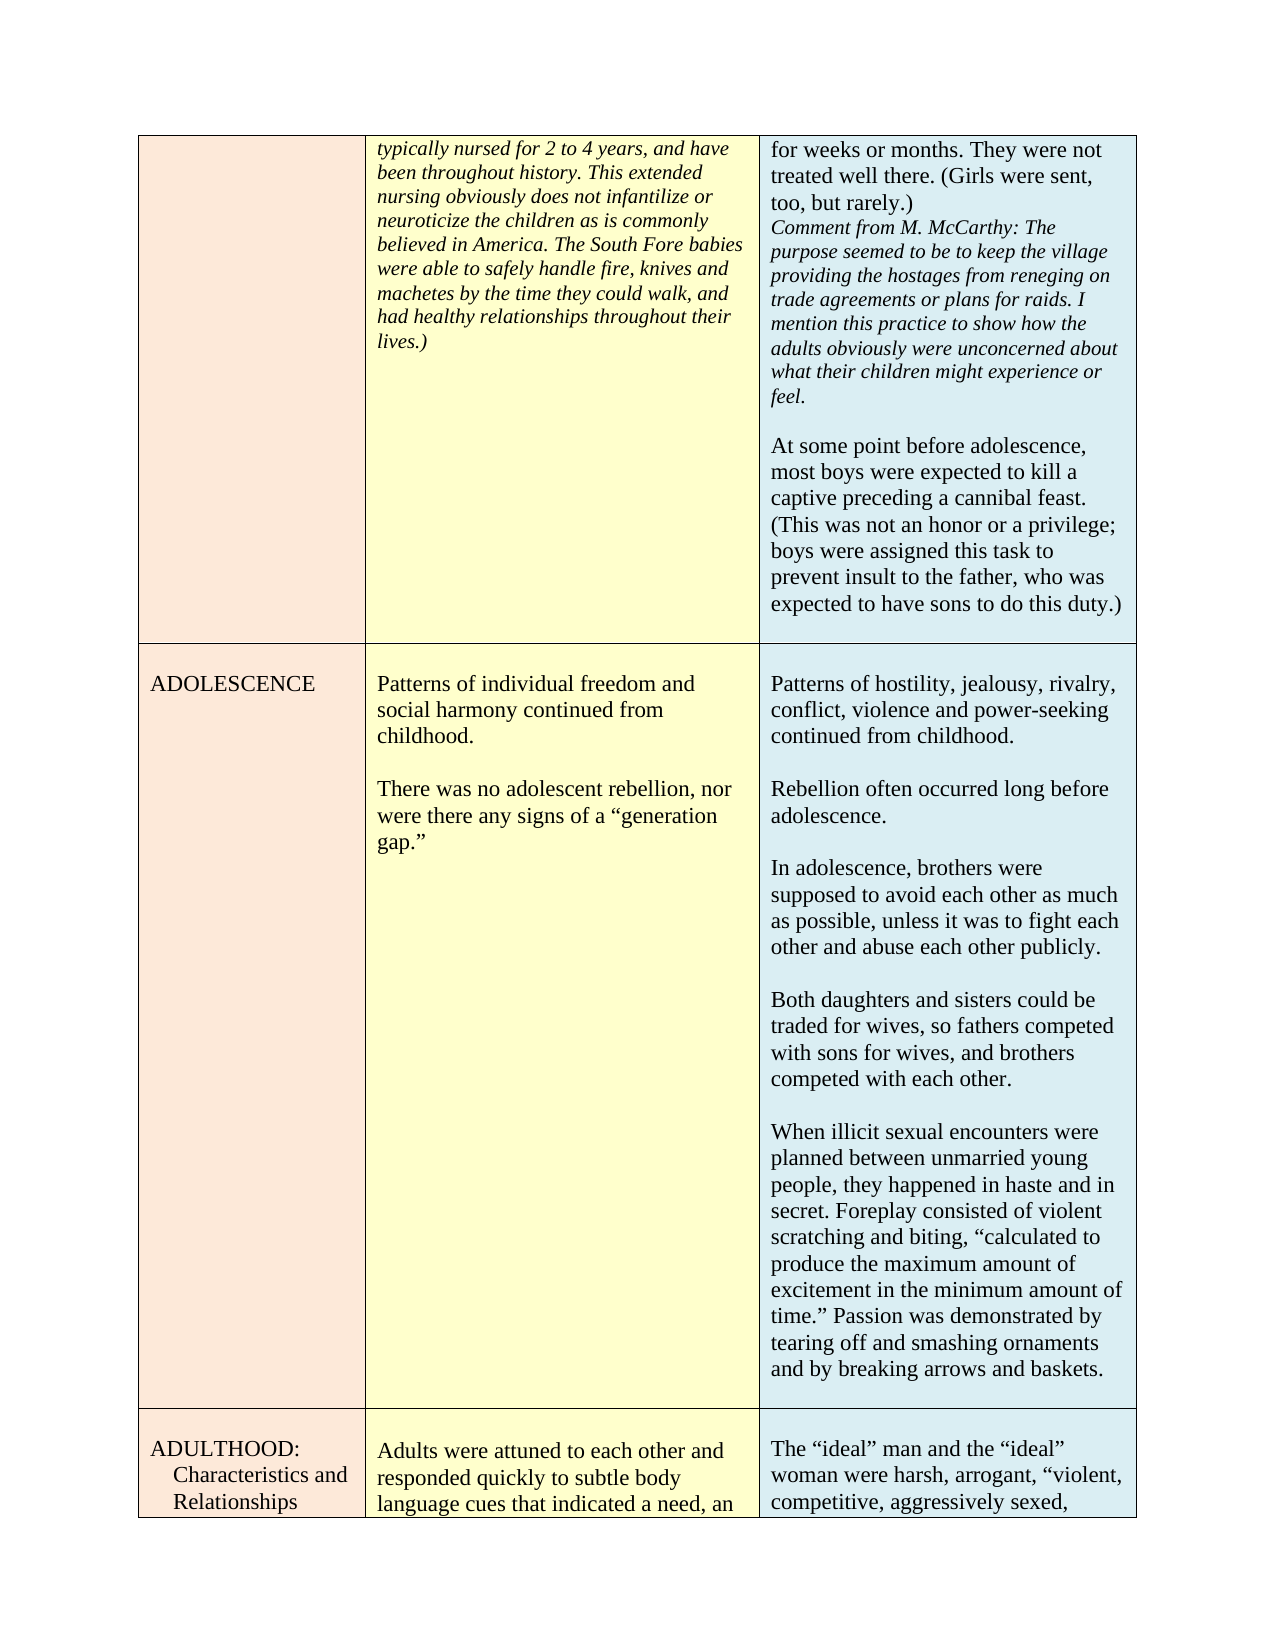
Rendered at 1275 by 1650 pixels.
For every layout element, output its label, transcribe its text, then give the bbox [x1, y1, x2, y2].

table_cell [366, 136, 759, 642]
table_cell Patterns of hostility, jealousy, rivalry, conflict, violence and power-seeking continued from childhood. Rebellion often occurred long before adolescence. In adolescence, brothers were supposed to avoid each other as much as possible, unless it was to fight each other and abuse each other publicly. Both daughters and sisters could be traded for wives, so fathers competed with sons for wives, and brothers competed with each other. When illicit sexual encounters were planned between unmarried young people, they happened in haste and in secret. Foreplay consisted of violent scratching and biting, “calculated to produce the maximum amount of excitement in the minimum amount of time.” Passion was demonstrated by tearing off and smashing ornaments and by breaking arrows and baskets. [760, 644, 1136, 1408]
table_cell ADOLESCENCE [139, 644, 365, 1408]
table_cell Patterns of individual freedom and social harmony continued from childhood. There was no adolescent rebellion, nor were there any signs of a “generation gap.” [366, 644, 759, 1408]
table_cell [760, 136, 1136, 642]
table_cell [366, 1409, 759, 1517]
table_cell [139, 1409, 365, 1517]
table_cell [760, 1409, 1136, 1517]
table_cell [139, 136, 365, 642]
